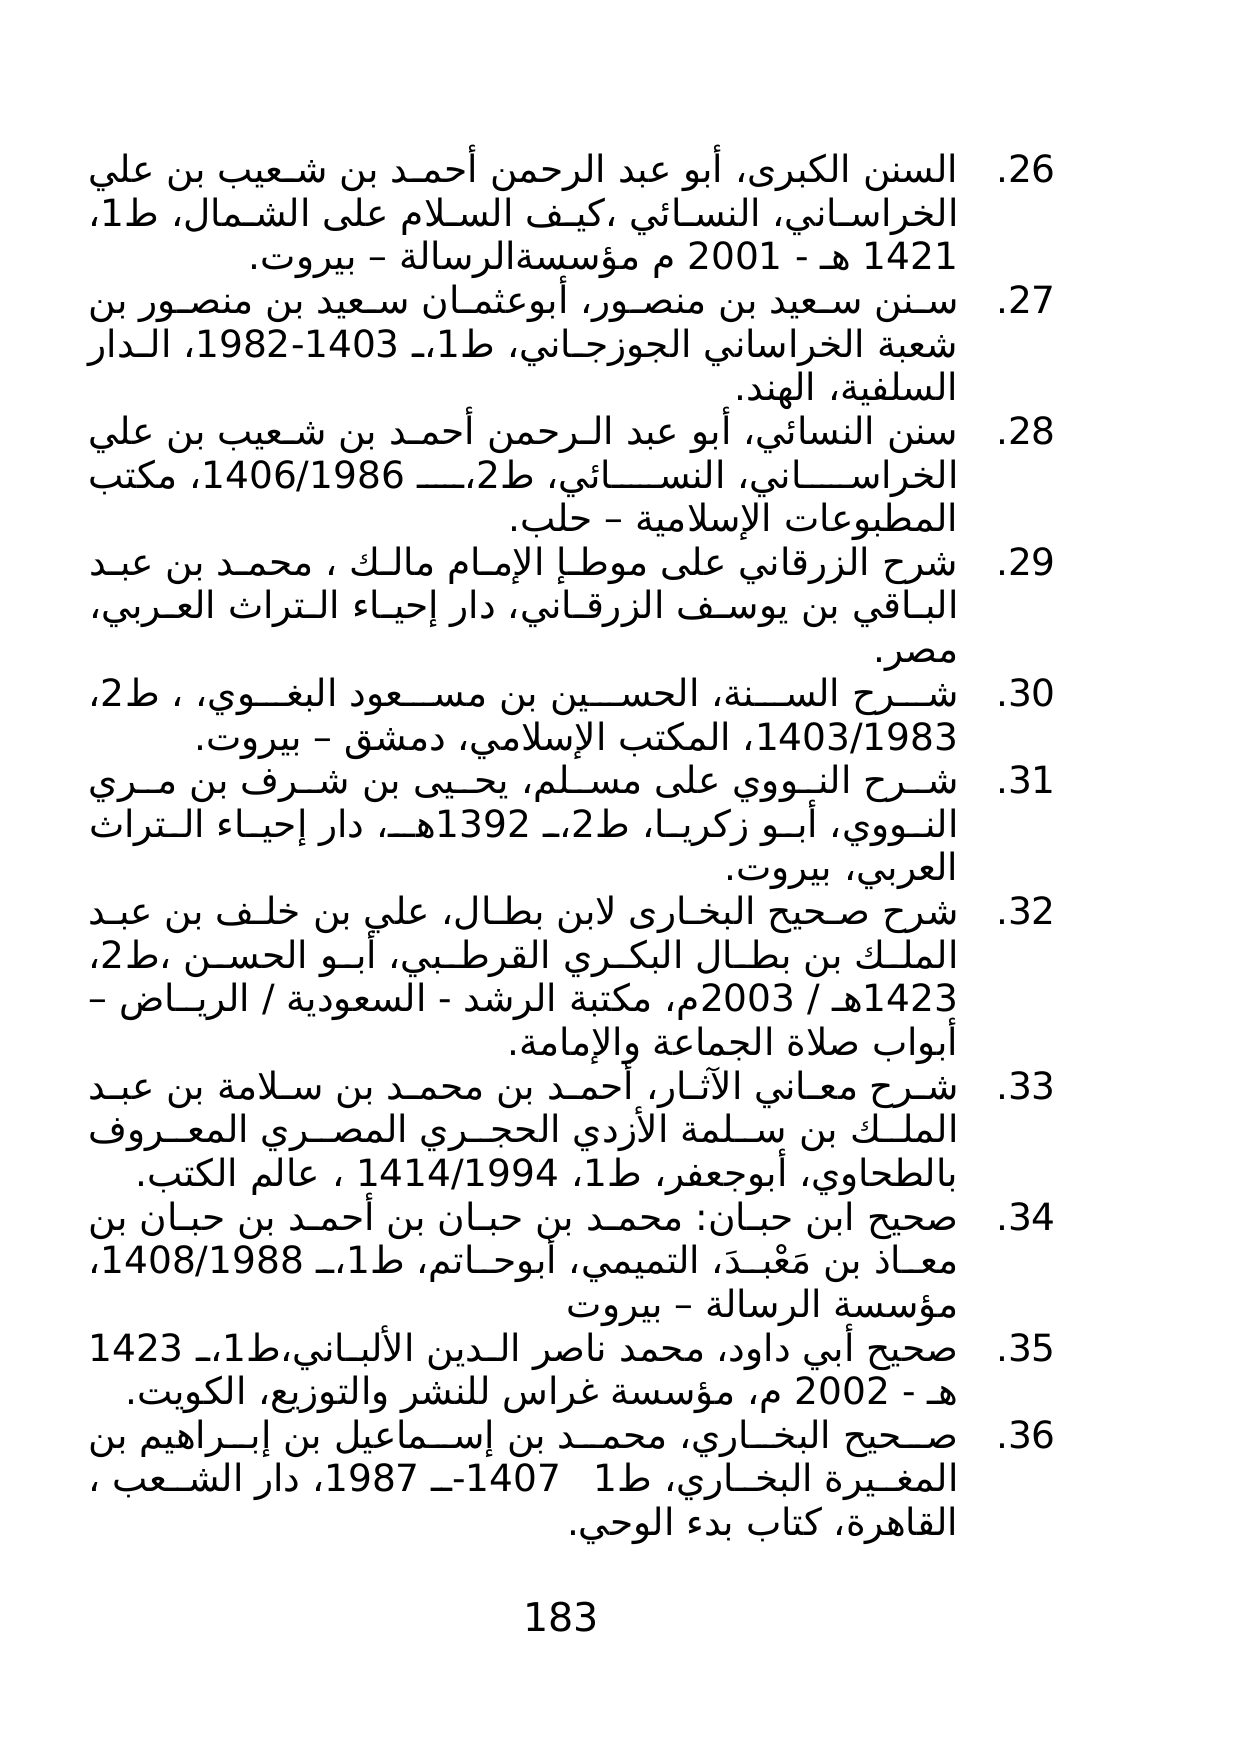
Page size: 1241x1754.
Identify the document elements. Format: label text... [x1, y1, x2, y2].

list شرح معاني الآثار، أحمد بن محمد بن سلامة بن عبد الملك بن سلمة الأزدي الحجري المصري المعروف بالطحاوي، أبوجعفر، ط1، 1414/1994 ، عالم الكتب. [89, 1064, 996, 1195]
list سنن النسائي، أبو عبد الرحمن أحمد بن شعيب بن علي الخراساني، النسائي، ط2، 1406/1986، مكتب المطبوعات الإسلامية – حلب. [89, 409, 996, 541]
list صحيح البخاري، محمد بن إسماعيل بن إبراهيم بن المغيرة البخاري، ط1 1407- 1987، دار الشعب ، القاهرة، كتاب بدء الوحي. [89, 1413, 996, 1544]
list شرح صحيح البخارى لابن بطال، علي بن خلف بن عبد الملك بن بطال البكري القرطبي، أبو الحسن ،ط2، 1423هـ / 2003م، مكتبة الرشد - السعودية / الرياض – أبواب صلاة الجماعة والإمامة. [89, 890, 996, 1064]
list سنن سعيد بن منصور، أبوعثمان سعيد بن منصور بن شعبة الخراساني الجوزجاني، ط1، 1403-1982، الدار السلفية، الهند. [89, 279, 996, 409]
list السنن الكبرى، أبو عبد الرحمن أحمد بن شعيب بن علي الخراساني، النسائي ،كيف السلام على الشمال، ط1، 1421 هـ - 2001 م مؤسسةالرسالة – بيروت. [89, 148, 996, 279]
list صحيح ابن حبان: محمد بن حبان بن أحمد بن حبان بن معاذ بن مَعْبدَ، التميمي، أبوحاتم، ط1، 1408/1988، مؤسسة الرسالة – بيروت [89, 1195, 996, 1326]
list صحيح أبي داود، محمد ناصر الدين الألباني،ط1، 1423 هـ - 2002 م، مؤسسة غراس للنشر والتوزيع، الكويت. [89, 1326, 996, 1413]
list شرح السنة، الحسين بن مسعود البغوي، ، ط2، 1403/1983، المكتب الإسلامي، دمشق – بيروت. [89, 671, 996, 759]
list شرح النووي على مسلم، يحيى بن شرف بن مري النووي، أبو زكريا، ط2، 1392هـ، دار إحياء التراث العربي، بيروت. [89, 759, 996, 890]
list شرح الزرقاني على موطإ الإمام مالك ، محمد بن عبد الباقي بن يوسف الزرقاني، دار إحياء التراث العربي، مصر. [89, 541, 996, 671]
